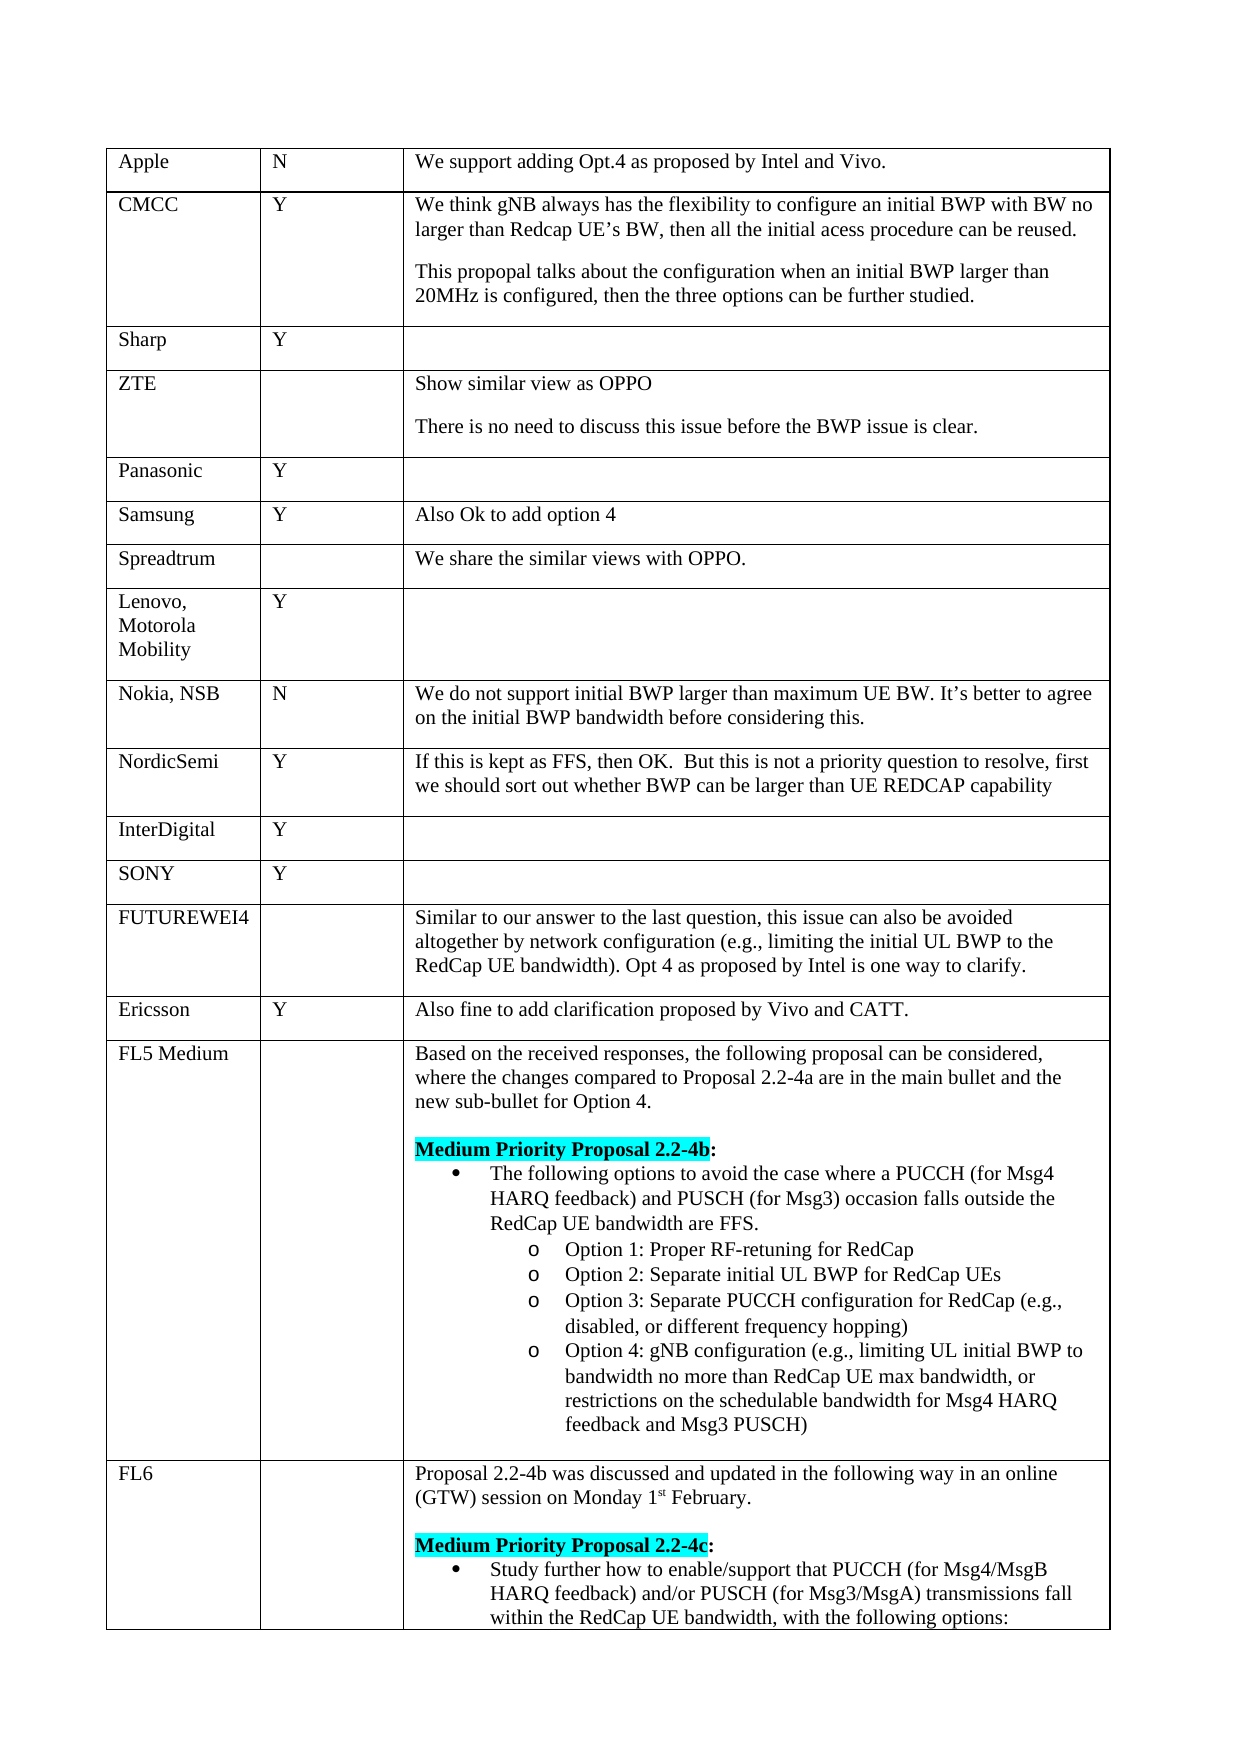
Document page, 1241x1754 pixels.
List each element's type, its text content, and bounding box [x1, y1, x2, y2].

table_cell ZTE [107, 371, 260, 457]
table_cell [404, 817, 1109, 860]
table_cell Ericsson [107, 997, 260, 1039]
table_cell [404, 589, 1109, 680]
table_cell [261, 1041, 403, 1460]
table_cell We think gNB always has the flexibility to configure an initial BWP with BW no larger than Redcap UE’s BW, then all the initial acess procedure can be reused. This propopal talks about the configuration when an initial BWP larger than 20MHz is configured, then the three options can be further studied. [404, 193, 1109, 326]
table_cell Y [261, 997, 403, 1039]
table_cell [261, 545, 403, 588]
table_cell InterDigital [107, 817, 260, 860]
table_cell Samsung [107, 502, 260, 544]
table_cell N [261, 149, 403, 191]
table_cell SONY [107, 861, 260, 904]
table_cell Apple [107, 149, 260, 191]
table_cell [404, 458, 1109, 501]
table_cell Lenovo, Motorola Mobility [107, 589, 260, 680]
table_cell Based on the received responses, the following proposal can be considered, where the changes compared to Proposal 2.2-4a are in the main bullet and the new sub-bullet for Option 4. Medium Priority Proposal 2.2-4b: The following options to avoid the case where a PUCCH (for Msg4 HARQ feedback) and PUSCH (for Msg3) occasion falls outside the RedCap UE bandwidth are FFS. Option 1: Proper RF-retuning for RedCap Option 2: Separate initial UL BWP for RedCap UEs Option 3: Separate PUCCH configuration for RedCap (e.g., disabled, or different frequency hopping) Option 4: gNB configuration (e.g., limiting UL initial BWP to bandwidth no more than RedCap UE max bandwidth, or restrictions on the schedulable bandwidth for Msg4 HARQ feedback and Msg3 PUSCH) [404, 1041, 1109, 1460]
table_cell Y [261, 193, 403, 326]
table_cell CMCC [107, 193, 260, 326]
table_cell NordicSemi [107, 749, 260, 816]
table_cell Y [261, 502, 403, 544]
table_cell [261, 371, 403, 457]
table_cell We do not support initial BWP larger than maximum UE BW. It’s better to agree on the initial BWP bandwidth before considering this. [404, 681, 1109, 748]
table_cell Y [261, 327, 403, 370]
table_cell [404, 861, 1109, 904]
table_cell We share the similar views with OPPO. [404, 545, 1109, 588]
table_cell FL6 [107, 1461, 260, 1629]
table_cell Y [261, 458, 403, 501]
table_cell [404, 1461, 1109, 1629]
table_cell FUTUREWEI4 [107, 905, 260, 996]
table_cell Y [261, 817, 403, 860]
table_cell We support adding Opt.4 as proposed by Intel and Vivo. [404, 149, 1109, 191]
table_cell Panasonic [107, 458, 260, 501]
table_cell Show similar view as OPPO There is no need to discuss this issue before the BWP issue is clear. [404, 371, 1109, 457]
table_cell If this is kept as FFS, then OK. But this is not a priority question to resolve, first we should sort out whether BWP can be larger than UE REDCAP capability [404, 749, 1109, 816]
table_cell N [261, 681, 403, 748]
table_cell [404, 327, 1109, 370]
table_cell FL5 Medium [107, 1041, 260, 1460]
table_cell Nokia, NSB [107, 681, 260, 748]
table_cell Y [261, 861, 403, 904]
table_cell Spreadtrum [107, 545, 260, 588]
table_cell Y [261, 589, 403, 680]
table_cell Also fine to add clarification proposed by Vivo and CATT. [404, 997, 1109, 1039]
table_cell Y [261, 749, 403, 816]
table_cell Similar to our answer to the last question, this issue can also be avoided altogether by network configuration (e.g., limiting the initial UL BWP to the RedCap UE bandwidth). Opt 4 as proposed by Intel is one way to clarify. [404, 905, 1109, 996]
table_cell Sharp [107, 327, 260, 370]
table_cell Also Ok to add option 4 [404, 502, 1109, 544]
table_cell [261, 905, 403, 996]
table_cell [261, 1461, 403, 1629]
